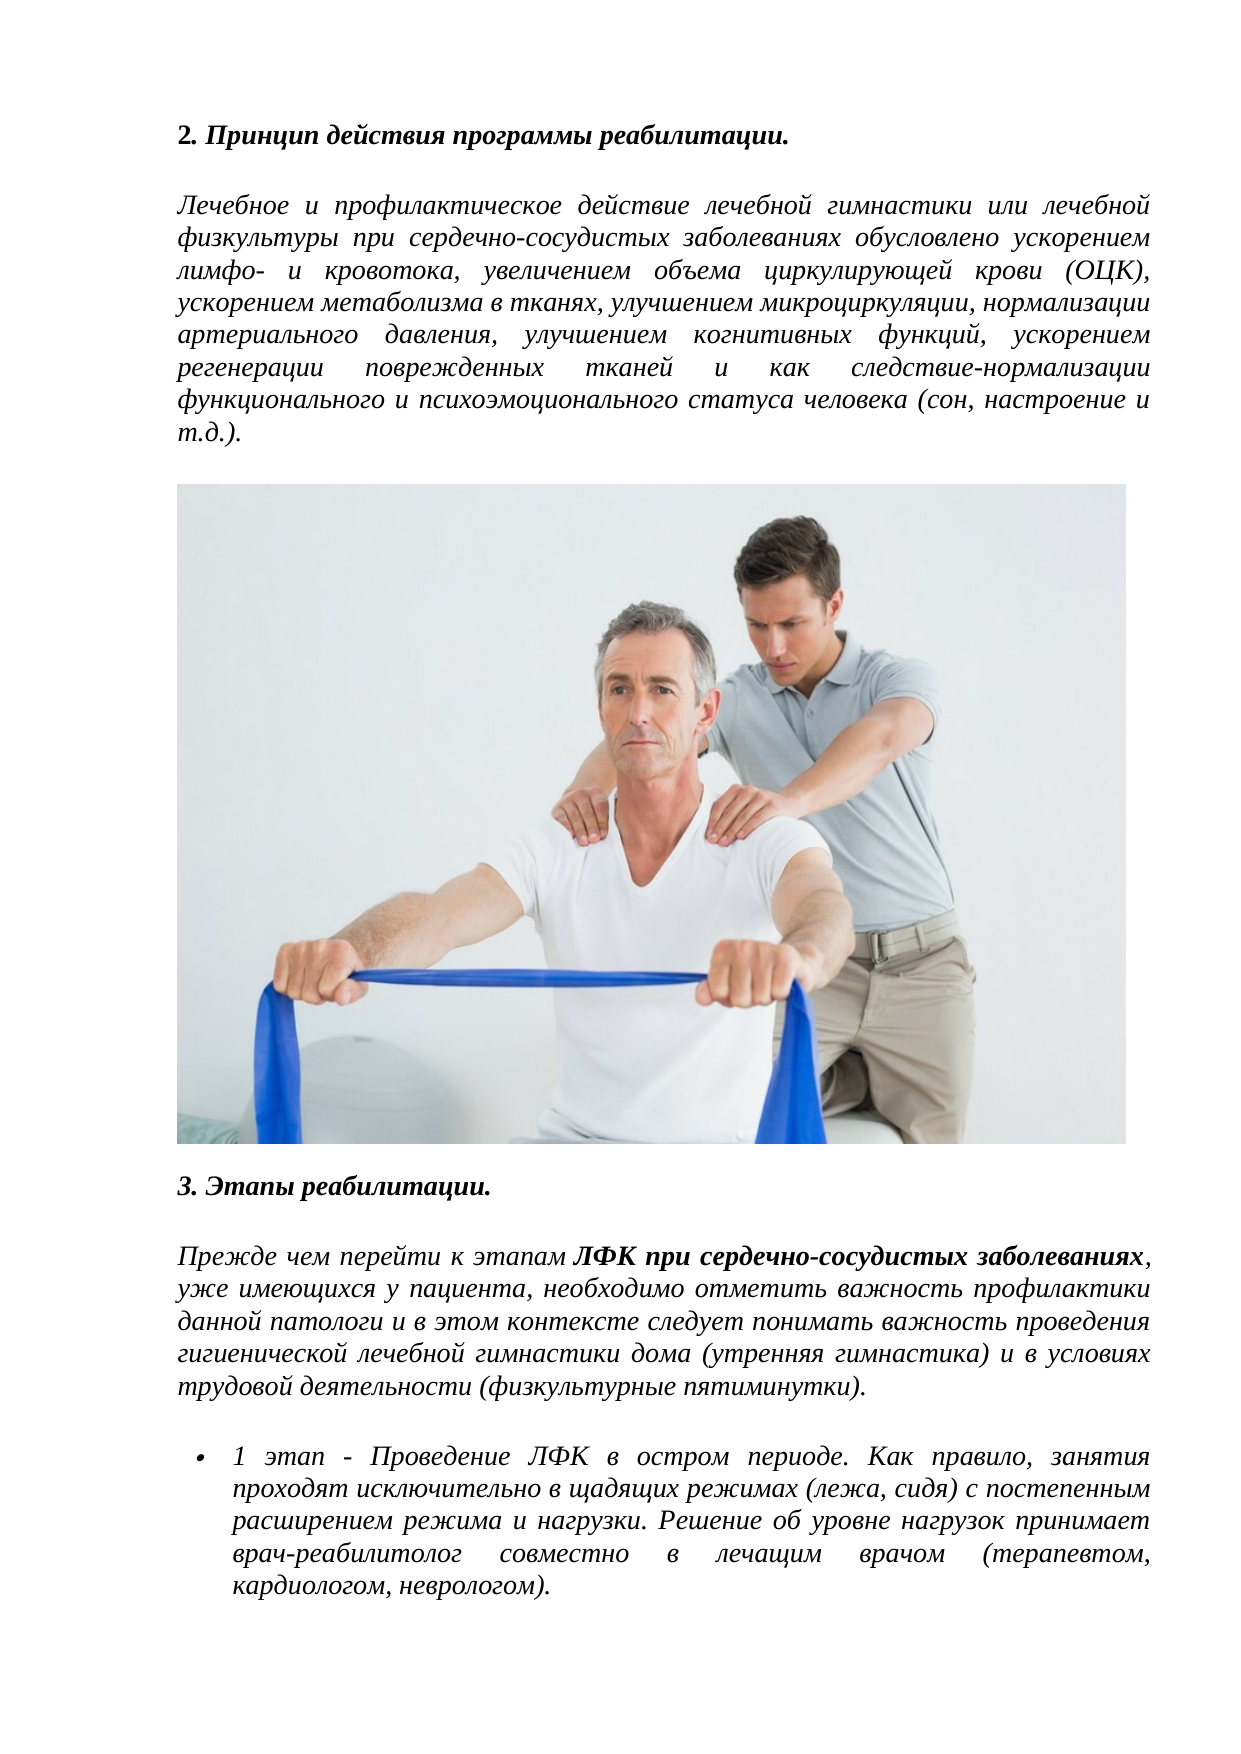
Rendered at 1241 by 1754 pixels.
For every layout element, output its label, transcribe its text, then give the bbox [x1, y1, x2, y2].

text Прежде чем перейти к этапам ЛФК при сердечно-сосудистых заболеваниях, уже имеющихся у пациента, необходимо отметить важность профилактики данной патологи и в этом контексте следует понимать важность проведения гигиенической лечебной гимнастики дома (утренняя гимнастика) и в условиях трудовой деятельности (физкультурные пятиминутки). [177, 1239, 1152, 1401]
text 2. Принцип действия программы реабилитации. [177, 118, 1152, 151]
list 1 этап - Проведение ЛФК в остром периоде. Как правило, занятия проходят исключительно в щадящих режимах (лежа, сидя) с постепенным расширением режима и нагрузки. Решение об уровне нагрузок принимает врач-реабилитолог совместно в лечащим врачом (терапевтом, кардиологом, неврологом). [195, 1438, 1152, 1601]
picture [177, 484, 1126, 1144]
text Лечебное и профилактическое действие лечебной гимнастики или лечебной физкультуры при сердечно-сосудистых заболеваниях обусловлено ускорением лимфо- и кровотока, увеличением объема циркулирующей крови (ОЦК), ускорением метаболизма в тканях, улучшением микроциркуляции, нормализации артериального давления, улучшением когнитивных функций, ускорением регенерации поврежденных тканей и как следствие-нормализации функционального и психоэмоционального статуса человека (сон, настроение и т.д.). [177, 188, 1152, 447]
text 3. Этапы реабилитации. [177, 1169, 1152, 1202]
